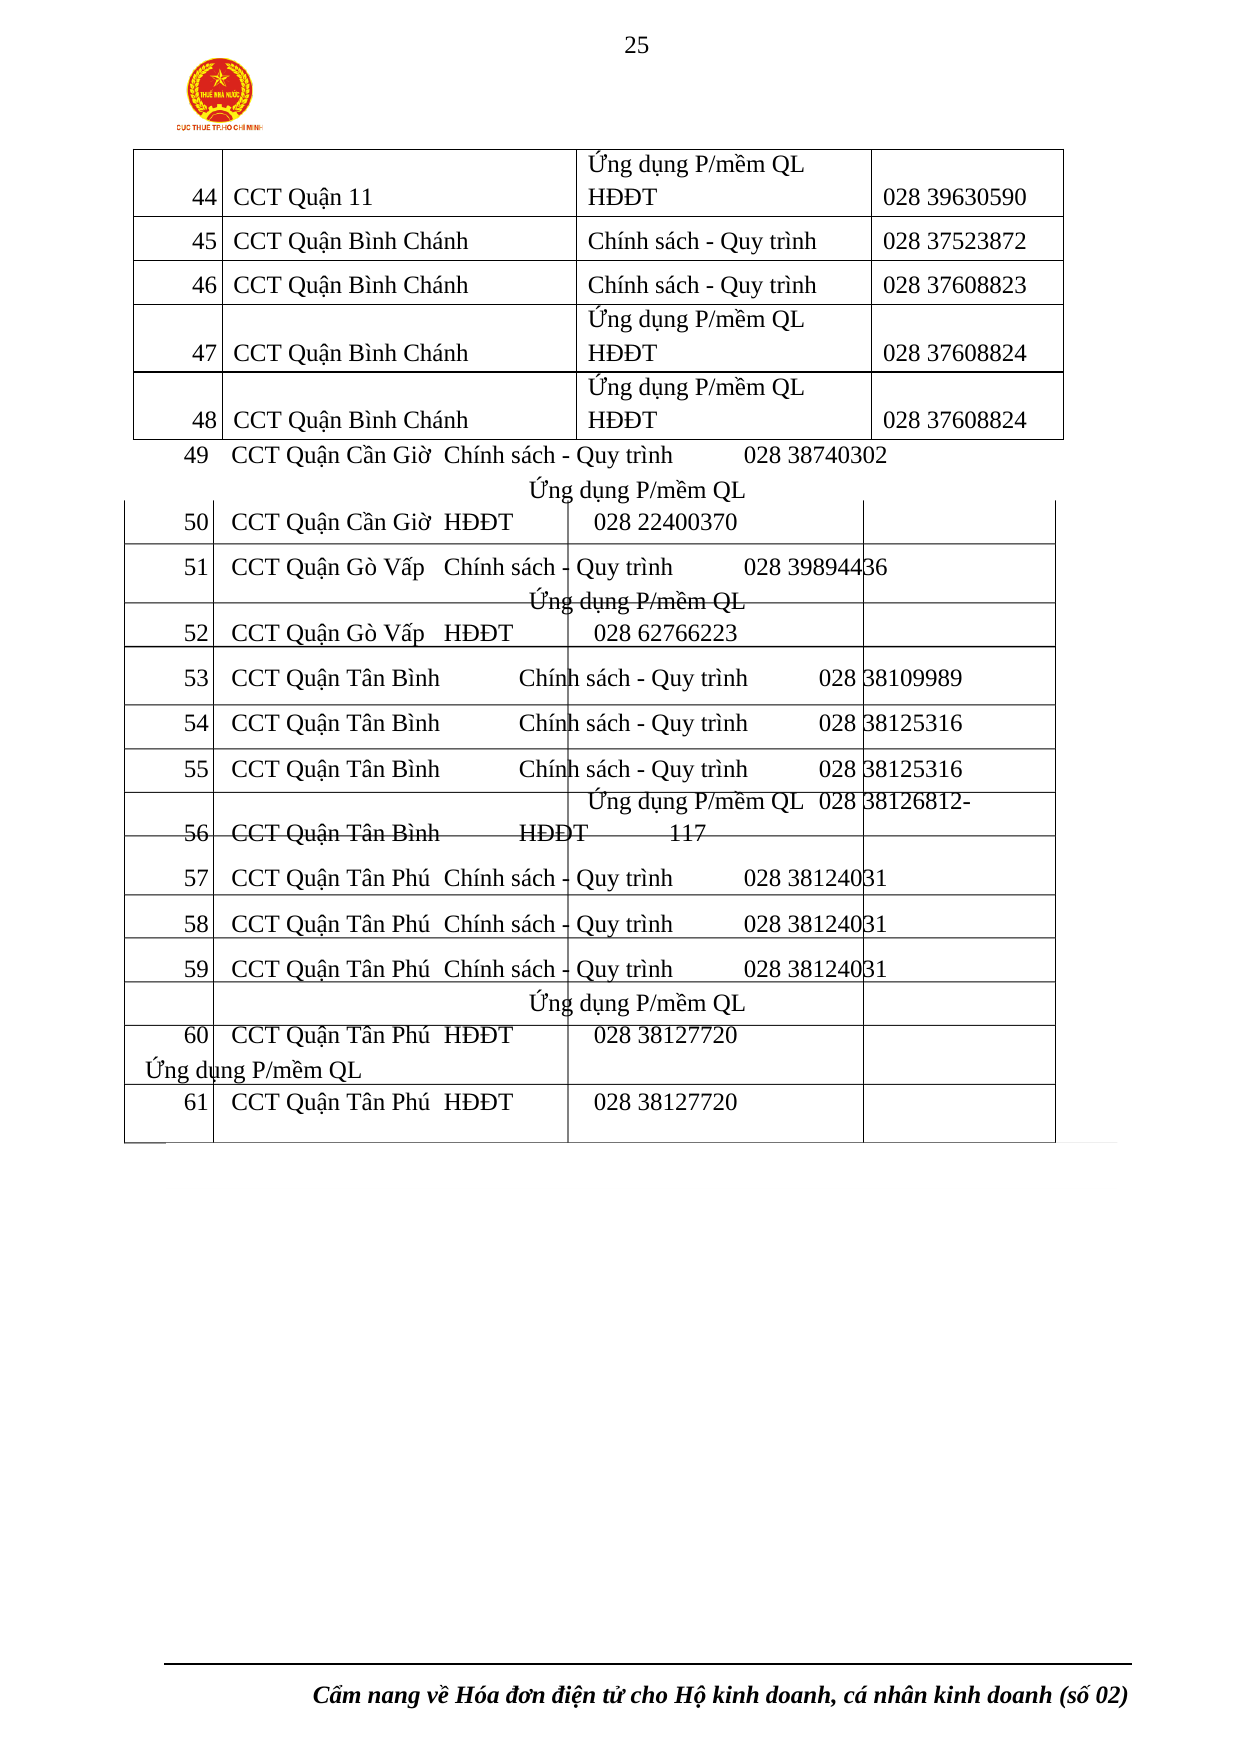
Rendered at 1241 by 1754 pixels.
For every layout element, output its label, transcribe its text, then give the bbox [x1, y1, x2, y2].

list CCT Quận Tân Bình HĐĐT 117 [183, 818, 1131, 847]
text Ứng dụng P/mềm QL [144, 1055, 1131, 1084]
list CCT Quận Gò Vấp HĐĐT 028 62766223 [183, 618, 1131, 647]
list CCT Quận Gò Vấp Chính sách - Quy trình 028 39894436 [183, 552, 1131, 581]
table_cell Ứng dụng P/mềm QL HĐĐT [577, 150, 871, 216]
list CCT Quận Cần Giờ Chính sách - Quy trình 028 38740302 [183, 440, 1131, 469]
table_cell CCT Quận 11 [223, 150, 576, 216]
list CCT Quận Tân Phú Chính sách - Quy trình 028 38124031 [183, 909, 1131, 937]
table_cell 48 [134, 373, 222, 439]
table_cell CCT Quận Bình Chánh [223, 217, 576, 260]
table_cell Chính sách - Quy trình [577, 217, 871, 260]
table_cell 028 37608824 [872, 305, 1063, 371]
list CCT Quận Tân Bình Chính sách - Quy trình 028 38109989 [183, 663, 1131, 692]
list CCT Quận Tân Bình Chính sách - Quy trình 028 38125316 [183, 754, 1131, 782]
table_cell CCT Quận Bình Chánh [223, 373, 576, 439]
picture [123, 499, 1118, 1189]
table_cell Ứng dụng P/mềm QL HĐĐT [577, 373, 871, 439]
table_cell 47 [134, 305, 222, 371]
table_cell 46 [134, 261, 222, 303]
list CCT Quận Tân Phú Chính sách - Quy trình 028 38124031 [183, 954, 1131, 982]
table_cell 028 37523872 [872, 217, 1063, 260]
table_cell CCT Quận Bình Chánh [223, 305, 576, 371]
table_cell 028 39630590 [872, 150, 1063, 216]
table_cell 44 [134, 150, 222, 216]
text Ứng dụng P/mềm QL [144, 988, 1131, 1017]
picture [177, 58, 263, 131]
table_cell 45 [134, 217, 222, 260]
table_cell Ứng dụng P/mềm QL HĐĐT [577, 305, 871, 371]
list CCT Quận Tân Phú HĐĐT 028 38127720 [183, 1021, 1131, 1049]
table_cell CCT Quận Bình Chánh [223, 261, 576, 303]
list CCT Quận Cần Giờ HĐĐT 028 22400370 [183, 507, 1131, 536]
text Ứng dụng P/mềm QL [144, 586, 1131, 615]
list CCT Quận Tân Phú Chính sách - Quy trình 028 38124031 [183, 863, 1131, 892]
table_cell Chính sách - Quy trình [577, 261, 871, 303]
list CCT Quận Tân Bình Chính sách - Quy trình 028 38125316 [183, 708, 1131, 737]
table_cell 028 37608823 [872, 261, 1063, 303]
table_cell 028 37608824 [872, 373, 1063, 439]
list CCT Quận Tân Phú HĐĐT 028 38127720 [183, 1087, 1131, 1116]
text Ứng dụng P/mềm QL [144, 475, 1131, 503]
text Ứng dụng P/mềm QL 028 38126812- [587, 786, 1131, 815]
